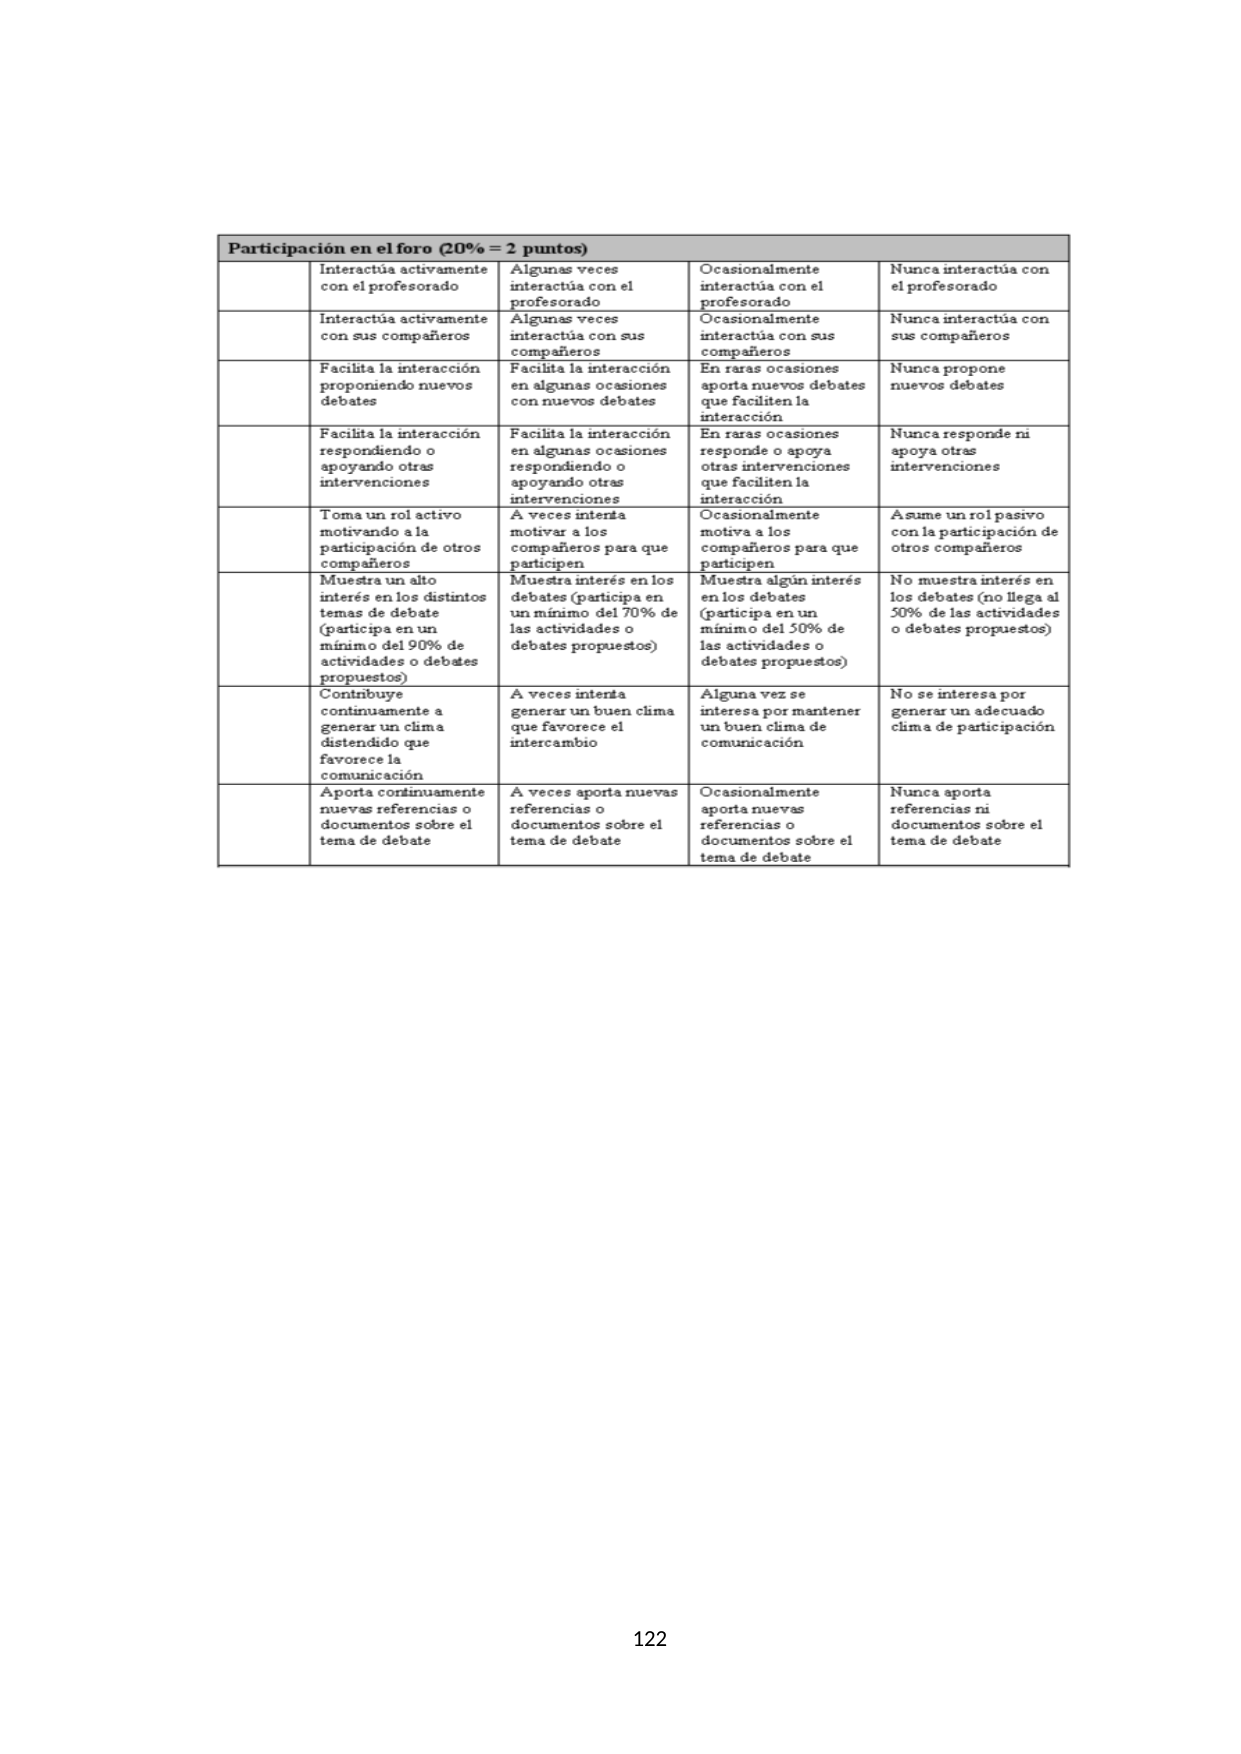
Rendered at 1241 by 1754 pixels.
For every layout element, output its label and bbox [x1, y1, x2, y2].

picture [206, 220, 1093, 883]
